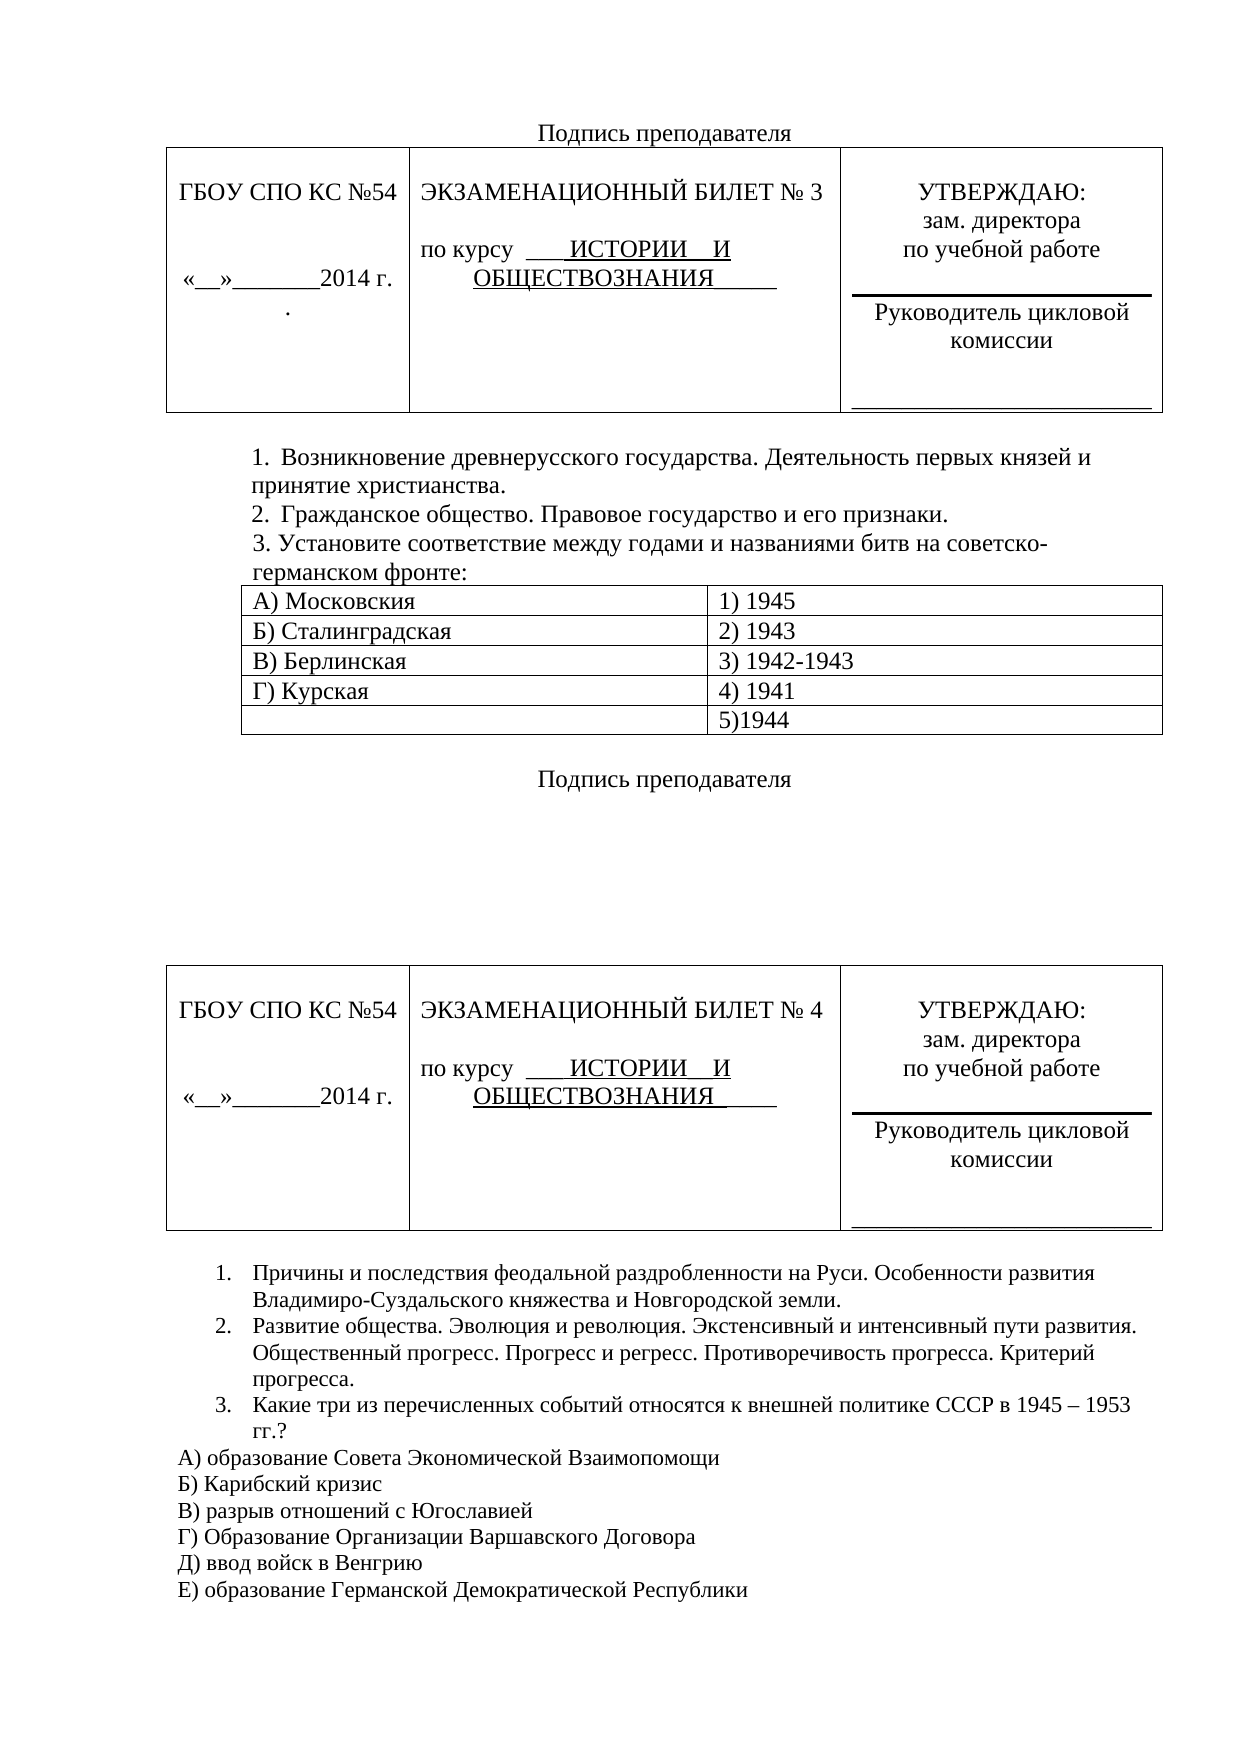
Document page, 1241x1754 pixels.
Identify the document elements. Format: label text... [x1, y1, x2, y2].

text Г) Образование Организации Варшавского Договора [177, 1523, 1152, 1549]
text 3. Установите соответствие между годами и названиями битв на советско-германском фронте: [252, 528, 1152, 585]
text В) разрыв отношений с Югославией [177, 1497, 1152, 1523]
table_cell 2) 1943 [708, 616, 1162, 645]
table_header ГБОУ СПО КС №54 «__»_______2014 г. [167, 966, 409, 1230]
list Какие три из перечисленных событий относятся к внешней политике СССР в 1945 – 1953 гг.? [215, 1391, 1152, 1444]
text Б) Карибский кризис [177, 1470, 1152, 1497]
table_cell Г) Курская [242, 676, 707, 704]
text Подпись преподавателя [177, 118, 1152, 147]
list Гражданское общество. Правовое государство и его признаки. [251, 499, 1152, 528]
text Е) образование Германской Демократической Республики [177, 1576, 1152, 1602]
text Подпись преподавателя [177, 764, 1152, 793]
table_header 1) 1945 [708, 586, 1162, 615]
table_cell 3) 1942-1943 [708, 646, 1162, 675]
text А) образование Совета Экономической Взаимопомощи [177, 1444, 1152, 1470]
list Развитие общества. Эволюция и революция. Экстенсивный и интенсивный пути развития. Общественный прогресс. Прогресс и регресс. Противоречивость прогресса. Критерий прогресса. [215, 1312, 1152, 1391]
table_cell [242, 706, 707, 734]
table_cell 5)1944 [708, 706, 1162, 734]
list Возникновение древнерусского государства. Деятельность первых князей и принятие христианства. [251, 442, 1152, 499]
table_header А) Московския [242, 586, 707, 615]
table_header ГБОУ СПО КС №54 «__»_______2014 г. . [167, 148, 409, 412]
table_cell Б) Сталинградская [242, 616, 707, 645]
table_header УТВЕРЖДАЮ: зам. директора по учебной работе Руководитель цикловой комиссии ________________________ [841, 966, 1162, 1230]
table_header ЭКЗАМЕНАЦИОННЫЙ БИЛЕТ № 4 по курсу ___ ИСТОРИИ__И ОБЩЕСТВОЗНАНИЯ_____ [410, 966, 840, 1230]
table_cell 4) 1941 [708, 676, 1162, 704]
text Д) ввод войск в Венгрию [177, 1549, 1152, 1576]
table_cell В) Берлинская [242, 646, 707, 675]
table_header ЭКЗАМЕНАЦИОННЫЙ БИЛЕТ № 3 по курсу ___ ИСТОРИИ__И ОБЩЕСТВОЗНАНИЯ_____ [410, 148, 840, 412]
list Причины и последствия феодальной раздробленности на Руси. Особенности развития Владимиро-Суздальского княжества и Новгородской земли. [215, 1259, 1152, 1312]
table_header УТВЕРЖДАЮ: зам. директора по учебной работе Руководитель цикловой комиссии ________________________ [841, 148, 1162, 412]
